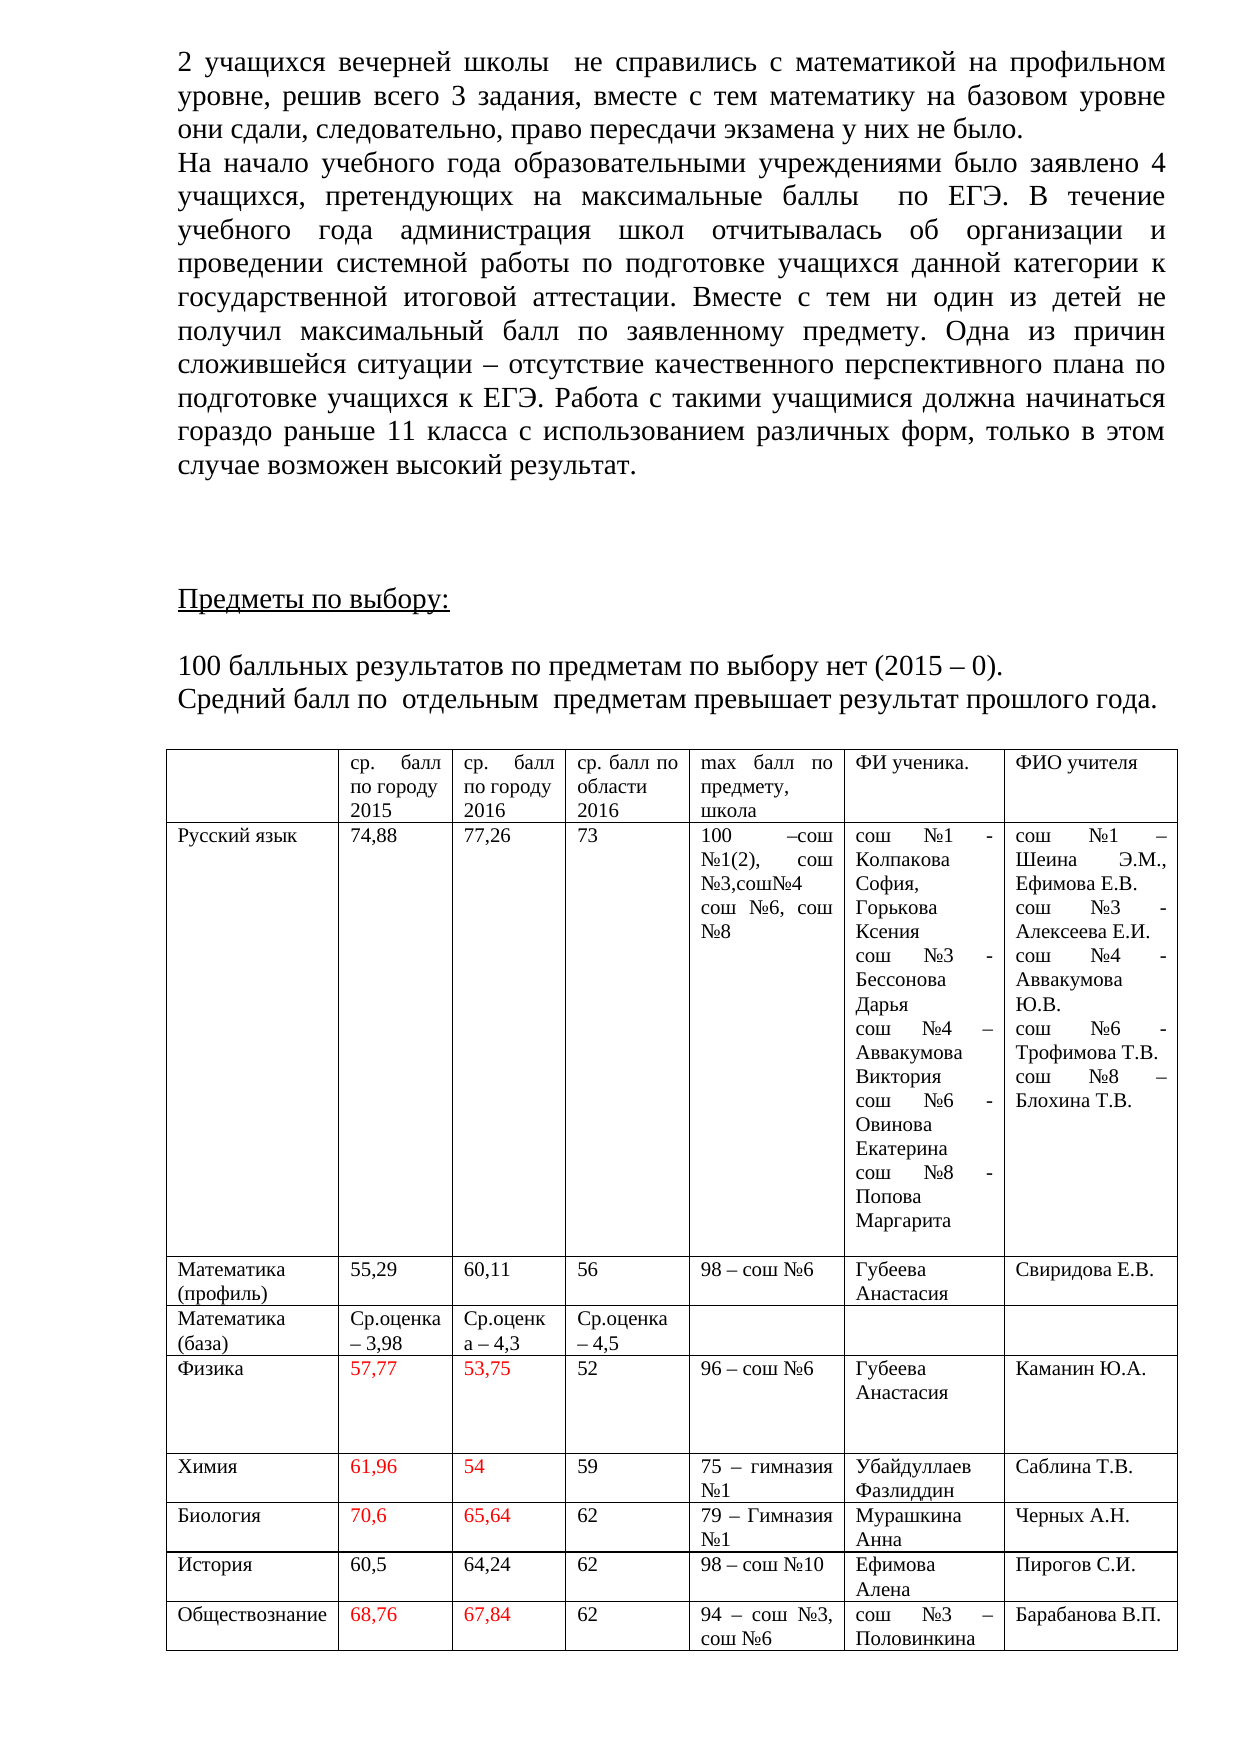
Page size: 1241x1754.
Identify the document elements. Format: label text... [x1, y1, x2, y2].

text 100 балльных результатов по предметам по выбору нет (2015 – 0). [177, 648, 1167, 682]
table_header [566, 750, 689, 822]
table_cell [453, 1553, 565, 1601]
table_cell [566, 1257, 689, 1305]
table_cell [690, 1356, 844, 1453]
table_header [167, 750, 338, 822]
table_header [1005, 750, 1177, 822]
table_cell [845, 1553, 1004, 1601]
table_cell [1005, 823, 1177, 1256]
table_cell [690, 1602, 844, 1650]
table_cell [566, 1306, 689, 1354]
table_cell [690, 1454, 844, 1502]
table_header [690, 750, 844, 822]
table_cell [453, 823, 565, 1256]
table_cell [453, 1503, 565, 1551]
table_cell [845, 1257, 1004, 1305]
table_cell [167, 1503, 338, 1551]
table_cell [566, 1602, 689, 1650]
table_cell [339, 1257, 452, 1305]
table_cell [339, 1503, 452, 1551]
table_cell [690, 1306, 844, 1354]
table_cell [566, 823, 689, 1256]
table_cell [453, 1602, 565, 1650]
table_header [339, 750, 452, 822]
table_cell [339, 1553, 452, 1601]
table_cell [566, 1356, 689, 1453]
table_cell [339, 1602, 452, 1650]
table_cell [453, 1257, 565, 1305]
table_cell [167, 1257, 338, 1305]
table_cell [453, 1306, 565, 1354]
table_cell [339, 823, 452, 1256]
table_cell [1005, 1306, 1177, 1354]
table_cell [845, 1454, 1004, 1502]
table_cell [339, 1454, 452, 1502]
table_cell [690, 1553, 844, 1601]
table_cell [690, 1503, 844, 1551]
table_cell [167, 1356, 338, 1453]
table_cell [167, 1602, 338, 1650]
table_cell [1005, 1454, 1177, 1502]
text Средний балл по отдельным предметам превышает результат прошлого года. [177, 682, 1167, 715]
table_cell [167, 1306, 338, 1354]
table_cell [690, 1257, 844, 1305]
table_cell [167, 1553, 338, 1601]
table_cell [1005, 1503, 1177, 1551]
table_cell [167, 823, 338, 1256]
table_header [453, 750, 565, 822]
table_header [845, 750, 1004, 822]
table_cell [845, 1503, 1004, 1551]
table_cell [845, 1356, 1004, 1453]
text На начало учебного года образовательными учреждениями было заявлено 4 учащихся, претендующих на максимальные баллы по ЕГЭ. В течение учебного года администрация школ отчитывалась об организации и проведении системной работы по подготовке учащихся данной категории к государственной итоговой аттестации. Вместе с тем ни один из детей не получил максимальный балл по заявленному предмету. Одна из причин сложившейся ситуации – отсутствие качественного перспективного плана по подготовке учащихся к ЕГЭ. Работа с такими учащимися должна начинаться гораздо раньше 11 класса с использованием различных форм, только в этом случае возможен высокий результат. [177, 145, 1167, 480]
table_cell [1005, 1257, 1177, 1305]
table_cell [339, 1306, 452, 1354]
text Предметы по выбору: [177, 581, 1167, 614]
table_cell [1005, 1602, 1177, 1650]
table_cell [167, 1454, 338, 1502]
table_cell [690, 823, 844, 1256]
text 2 учащихся вечерней школы не справились с математикой на профильном уровне, решив всего 3 задания, вместе с тем математику на базовом уровне они сдали, следовательно, право пересдачи экзамена у них не было. [177, 44, 1167, 145]
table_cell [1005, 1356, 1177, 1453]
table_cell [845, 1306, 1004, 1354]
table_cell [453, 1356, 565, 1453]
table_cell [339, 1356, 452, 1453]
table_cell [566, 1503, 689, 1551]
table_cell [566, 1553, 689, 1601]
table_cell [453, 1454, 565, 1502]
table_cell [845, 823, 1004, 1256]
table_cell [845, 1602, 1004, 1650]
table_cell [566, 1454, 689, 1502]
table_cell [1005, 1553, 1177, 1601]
